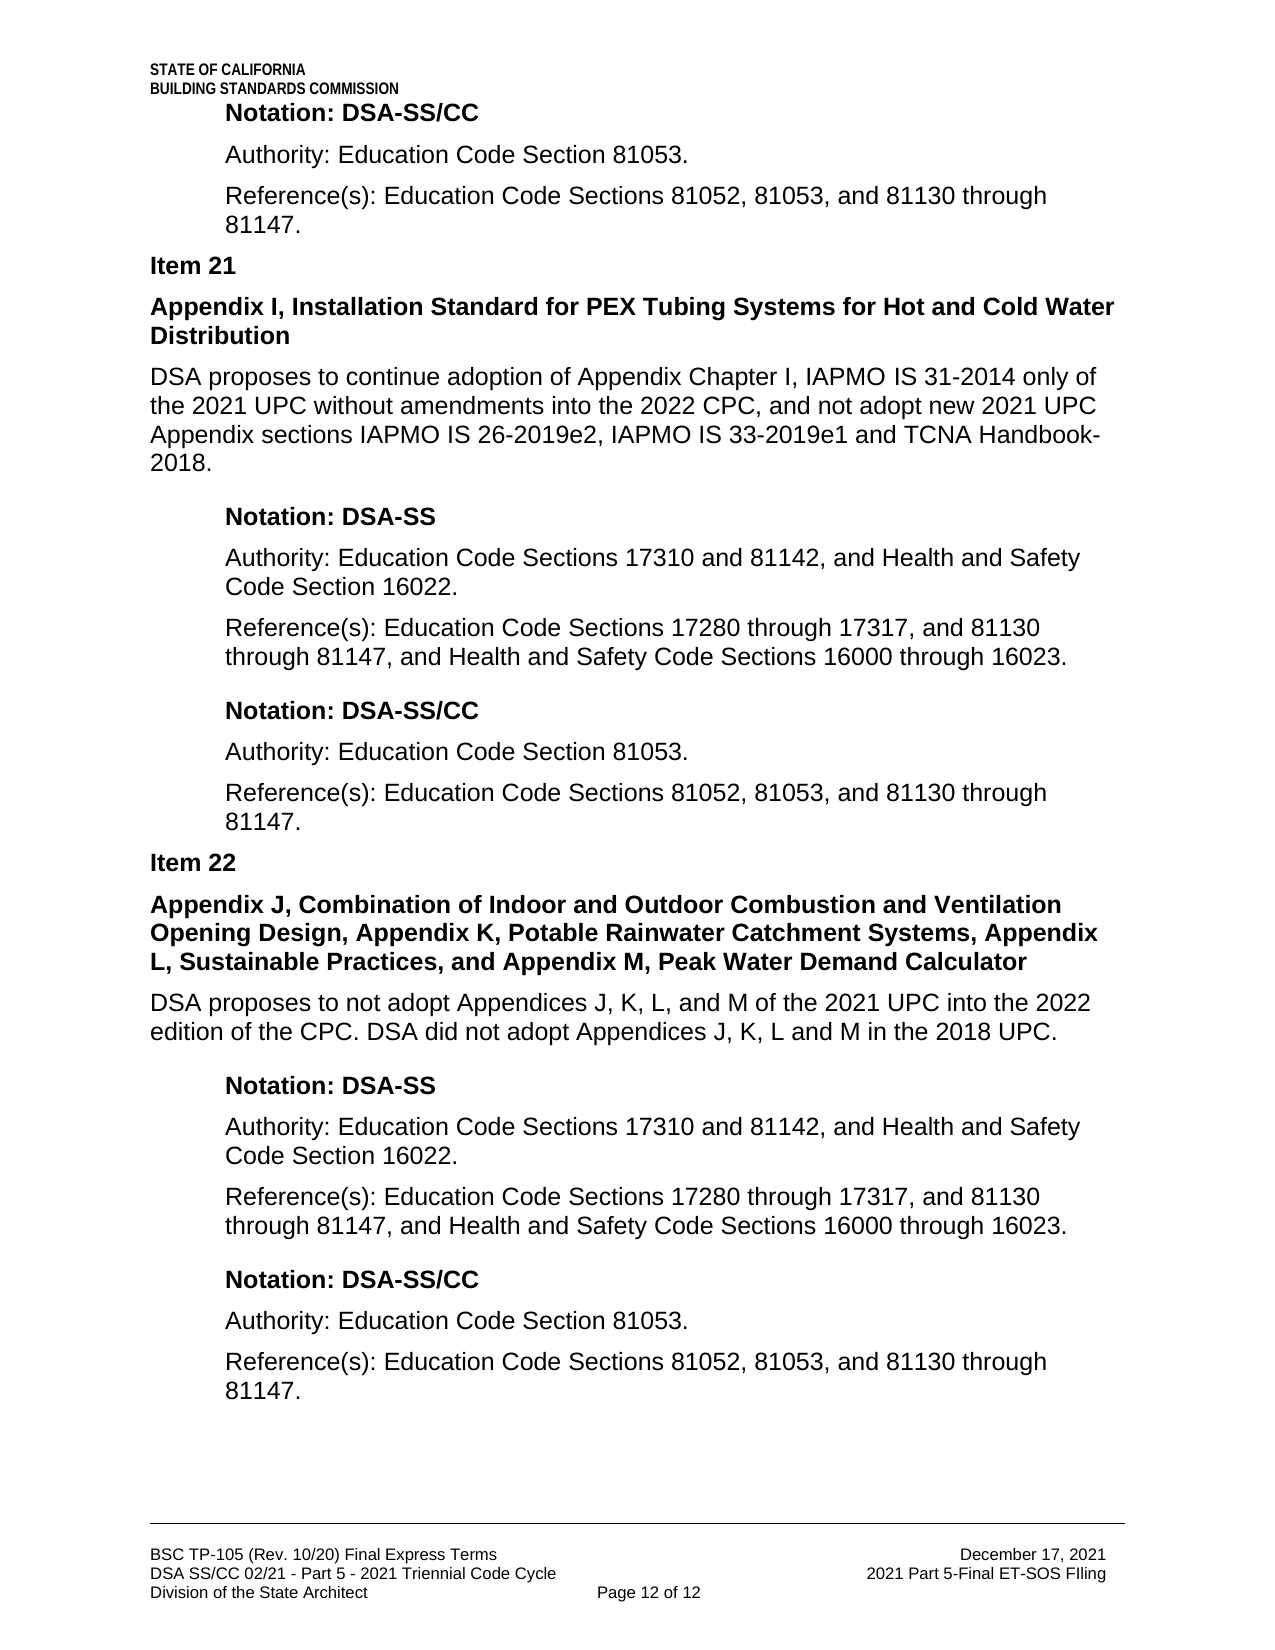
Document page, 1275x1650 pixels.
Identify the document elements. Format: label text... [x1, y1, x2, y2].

text Reference(s): Education Code Sections 17280 through 17317, and 81130 through 81147, and Health and Safety Code Sections 16000 through 16023. [225, 613, 1125, 671]
subtitle Item 21 [150, 251, 1125, 279]
text Reference(s): Education Code Sections 81052, 81053, and 81130 through 81147. [225, 778, 1125, 836]
subtitle Appendix J, Combination of Indoor and Outdoor Combustion and Ventilation Opening Design, Appendix K, Potable Rainwater Catchment Systems, Appendix L, Sustainable Practices, and Appendix M, Peak Water Demand Calculator [150, 889, 1125, 976]
subtitle Appendix I, Installation Standard for PEX Tubing Systems for Hot and Cold Water Distribution [150, 292, 1125, 349]
text Notation: DSA-SS/CC [225, 98, 1125, 127]
text Notation: DSA-SS/CC [225, 1264, 1125, 1293]
text Reference(s): Education Code Sections 81052, 81053, and 81130 through 81147. [225, 181, 1125, 238]
text Notation: DSA-SS/CC [225, 696, 1125, 724]
text Notation: DSA-SS [225, 502, 1125, 531]
text Authority: Education Code Section 81053. [225, 1306, 1125, 1334]
text Authority: Education Code Sections 17310 and 81142, and Health and Safety Code Section 16022. [225, 1112, 1125, 1169]
text Authority: Education Code Sections 17310 and 81142, and Health and Safety Code Section 16022. [225, 543, 1125, 601]
subtitle Item 22 [150, 848, 1125, 877]
text Reference(s): Education Code Sections 17280 through 17317, and 81130 through 81147, and Health and Safety Code Sections 16000 through 16023. [225, 1182, 1125, 1239]
text Authority: Education Code Section 81053. [225, 139, 1125, 168]
text DSA proposes to not adopt Appendices J, K, L, and M of the 2021 UPC into the 2022 edition of the CPC. DSA did not adopt Appendices J, K, L and M in the 2018 UPC. [150, 988, 1125, 1046]
text DSA proposes to continue adoption of Appendix Chapter I, IAPMO IS 31-2014 only of the 2021 UPC without amendments into the 2022 CPC, and not adopt new 2021 UPC Appendix sections IAPMO IS 26-2019e2, IAPMO IS 33-2019e1 and TCNA Handbook-2018. [150, 362, 1125, 477]
text Reference(s): Education Code Sections 81052, 81053, and 81130 through 81147. [225, 1347, 1125, 1404]
text Notation: DSA-SS [225, 1071, 1125, 1099]
text Authority: Education Code Section 81053. [225, 737, 1125, 766]
